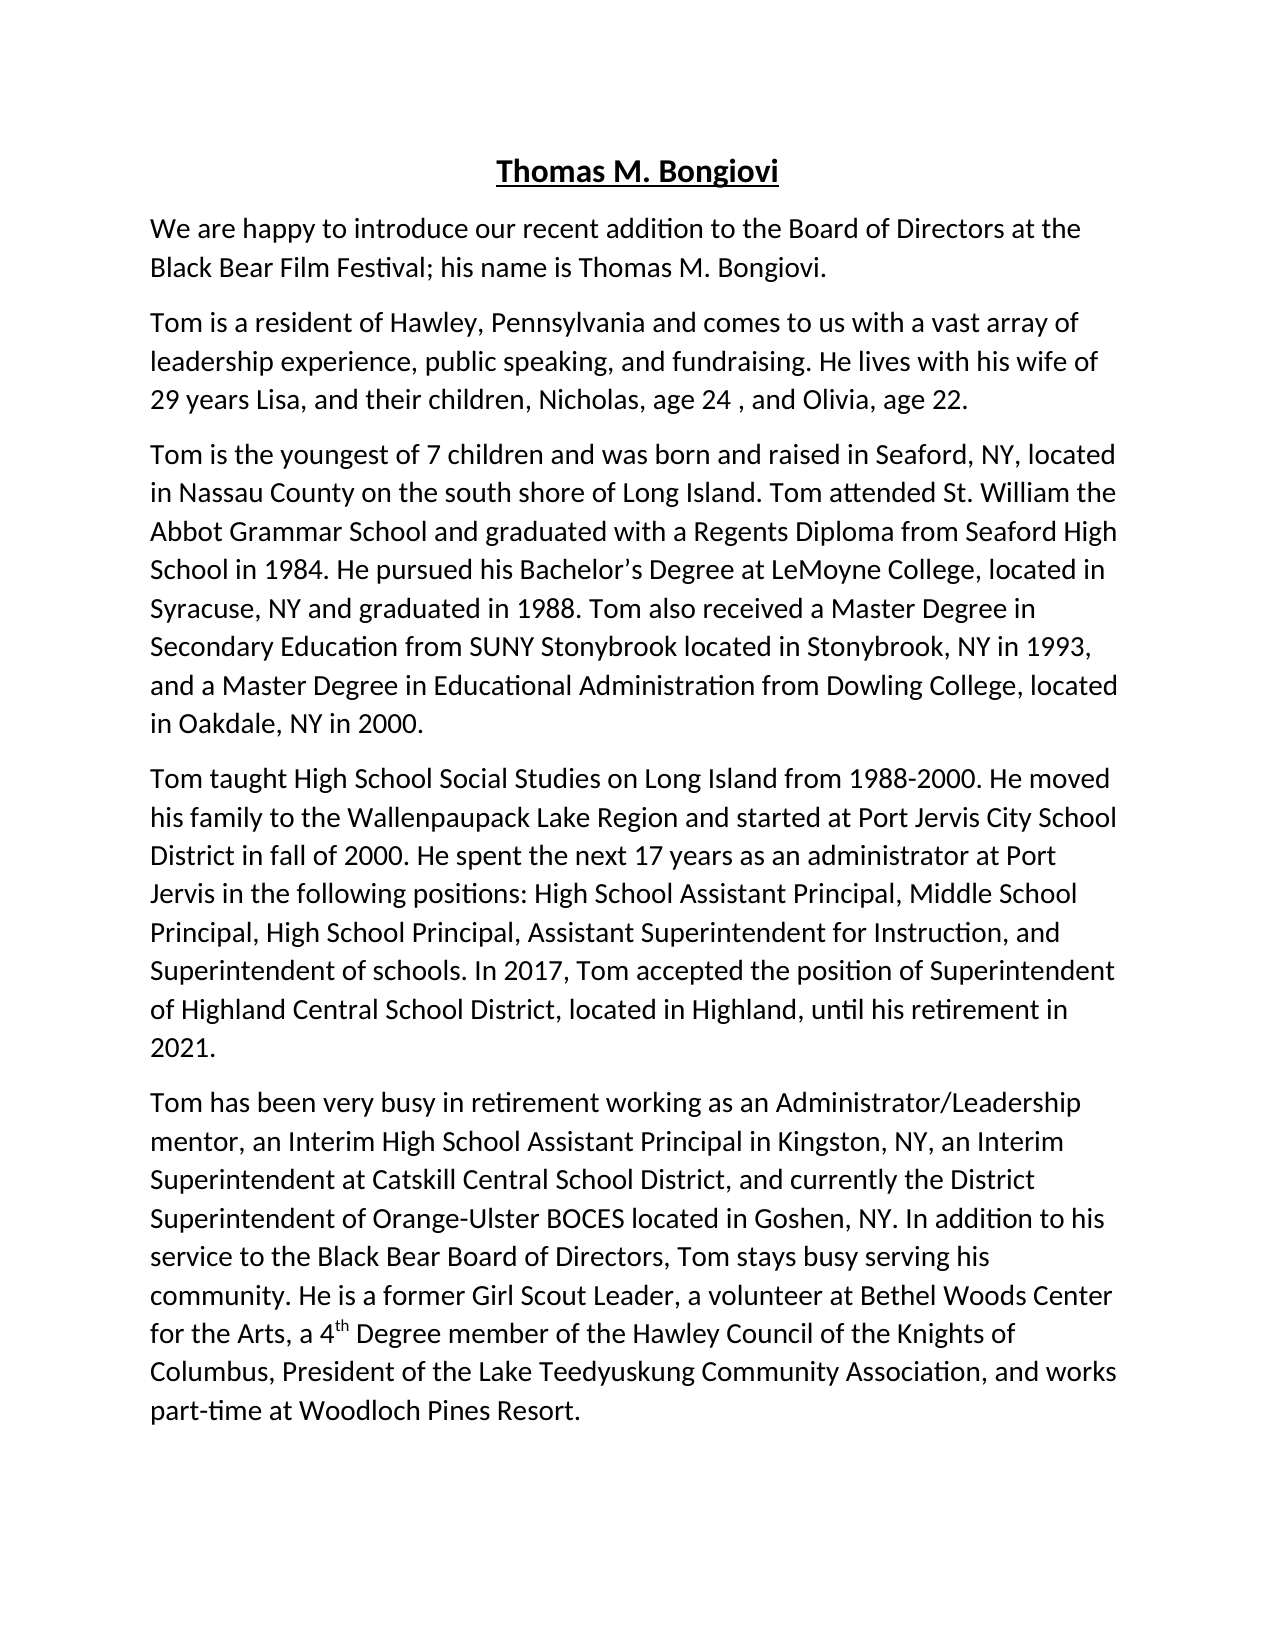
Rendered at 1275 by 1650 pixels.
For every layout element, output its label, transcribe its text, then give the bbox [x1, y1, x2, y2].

text Tom taught High School Social Studies on Long Island from 1988-2000. He moved his family to the Wallenpaupack Lake Region and started at Port Jervis City School District in fall of 2000. He spent the next 17 years as an administrator at Port Jervis in the following positions: High School Assistant Principal, Middle School Principal, High School Principal, Assistant Superintendent for Instruction, and Superintendent of schools. In 2017, Tom accepted the position of Superintendent of Highland Central School District, located in Highland, until his retirement in 2021. [150, 760, 1125, 1065]
text Tom is a resident of Hawley, Pennsylvania and comes to us with a vast array of leadership experience, public speaking, and fundraising. He lives with his wife of 29 years Lisa, and their children, Nicholas, age 24 , and Olivia, age 22. [150, 304, 1125, 417]
text Tom has been very busy in retirement working as an Administrator/Leadership mentor, an Interim High School Assistant Principal in Kingston, NY, an Interim Superintendent at Catskill Central School District, and currently the District Superintendent of Orange-Ulster BOCES located in Goshen, NY. In addition to his service to the Black Bear Board of Directors, Tom stays busy serving his community. He is a former Girl Scout Leader, a volunteer at Bethel Woods Center for the Arts, a 4th Degree member of the Hawley Council of the Knights of Columbus, President of the Lake Teedyuskung Community Association, and works part-time at Woodloch Pines Resort. [150, 1084, 1125, 1428]
text Thomas M. Bongiovi [150, 150, 1125, 191]
text Tom is the youngest of 7 children and was born and raised in Seaford, NY, located in Nassau County on the south shore of Long Island. Tom attended St. William the Abbot Grammar School and graduated with a Regents Diploma from Seaford High School in 1984. He pursued his Bachelor’s Degree at LeMoyne College, located in Syracuse, NY and graduated in 1988. Tom also received a Master Degree in Secondary Education from SUNY Stonybrook located in Stonybrook, NY in 1993, and a Master Degree in Educational Administration from Dowling College, located in Oakdale, NY in 2000. [150, 436, 1125, 741]
text We are happy to introduce our recent addition to the Board of Directors at the Black Bear Film Festival; his name is Thomas M. Bongiovi. [150, 211, 1125, 285]
